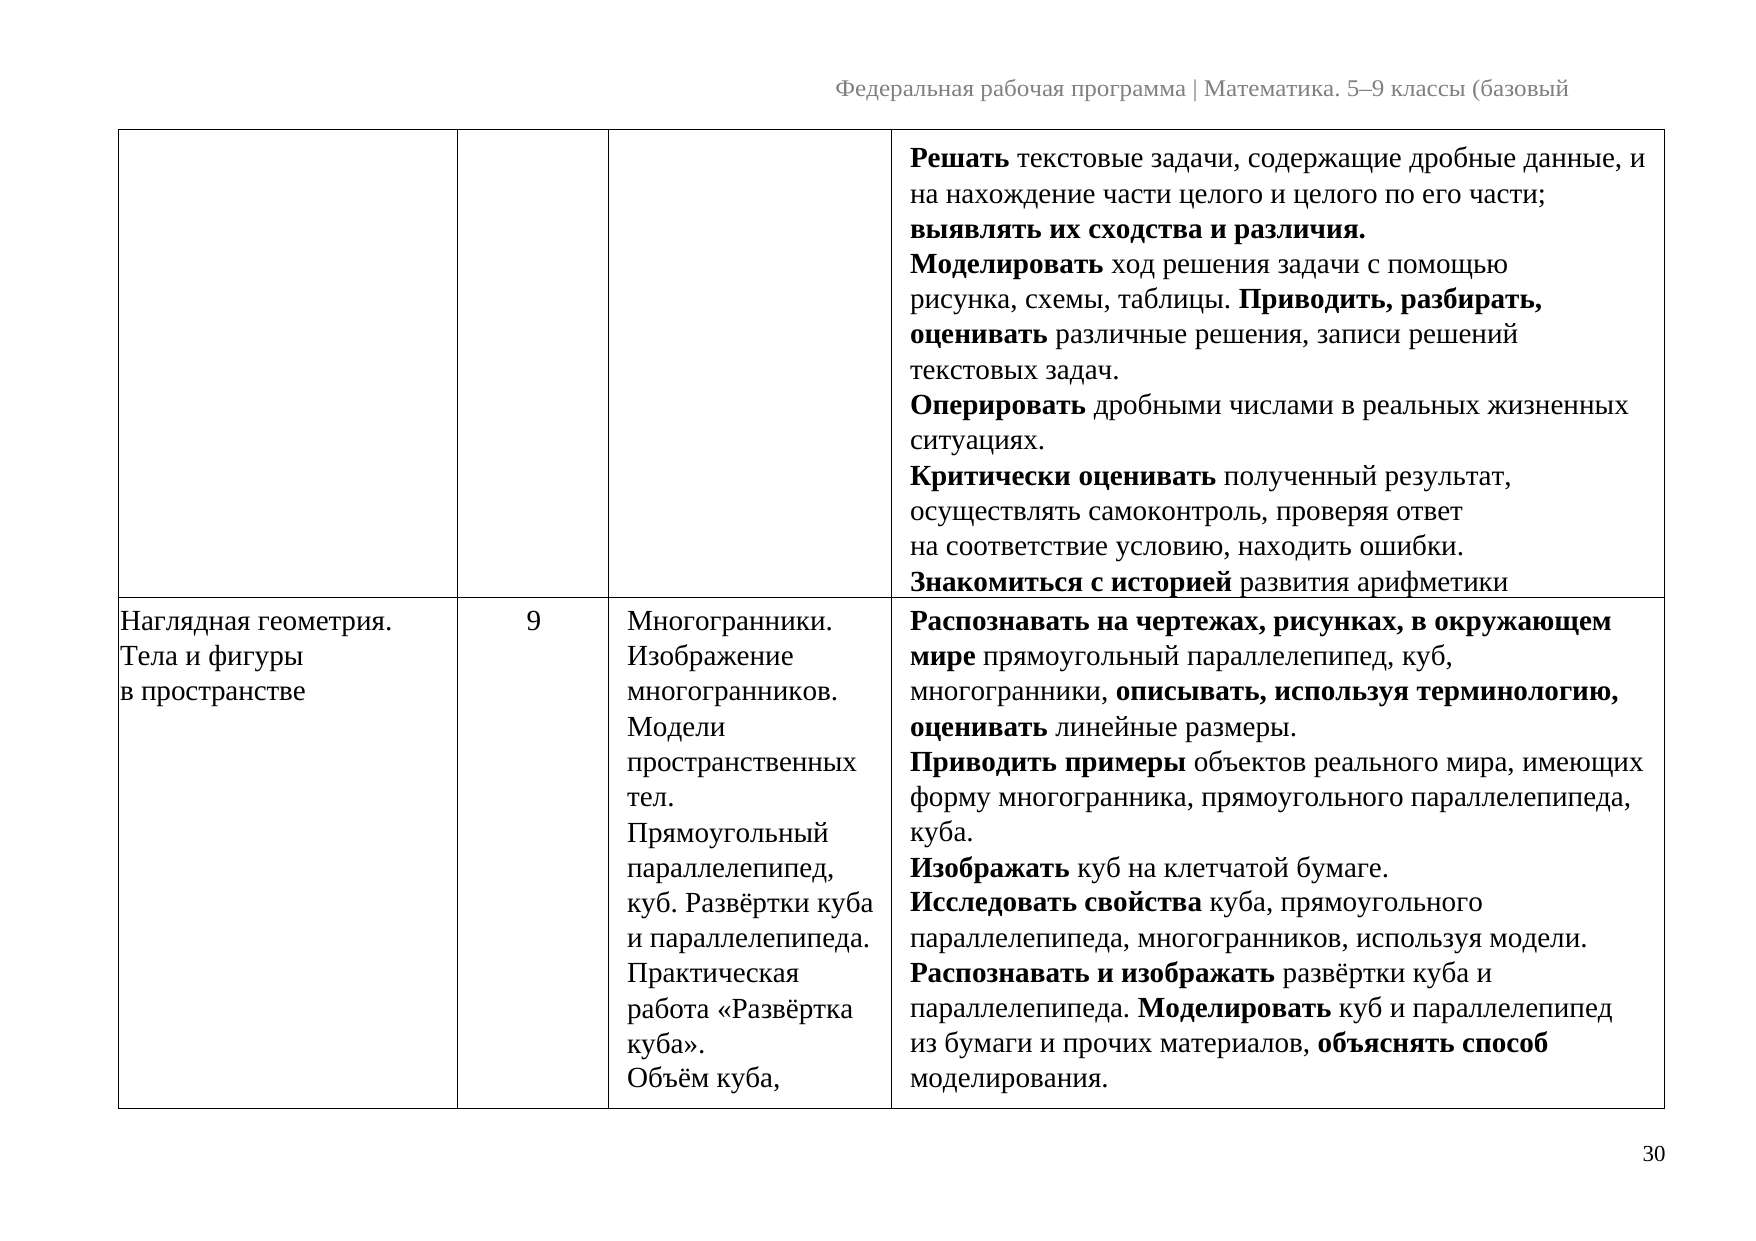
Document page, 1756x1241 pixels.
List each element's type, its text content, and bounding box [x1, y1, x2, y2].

table_cell Наглядная геометрия. Тела и фигуры в пространстве [119, 598, 457, 1108]
table_cell Распознавать на чертежах, рисунках, в окружающем мире прямоугольный параллелепипед, куб, многогранники, описывать, используя терминологию, оценивать линейные размеры. Приводить примеры объектов реального мира, имеющих форму многогранника, прямоугольного параллелепипеда, куба. Изображать куб на клетчатой бумаге. Исследовать свойства куба, прямоугольного параллелепипеда, многогранников, используя модели. Распознавать и изображать развёртки куба и параллелепипеда. Моделировать куб и параллелепипед из бумаги и прочих материалов, объяснять способ моделирования. [892, 598, 1664, 1108]
table_header [458, 130, 608, 597]
table_header Решать текстовые задачи, содержащие дробные данные, и на нахождение части целого и целого по его части; выявлять их сходства и различия. Моделировать ход решения задачи с помощью рисунка, схемы, таблицы. Приводить, разбирать, оценивать различные решения, записи решений текстовых задач. Оперировать дробными числами в реальных жизненных ситуациях. Критически оценивать полученный результат, осуществлять самоконтроль, проверяя ответ на соответствие условию, находить ошибки. Знакомиться с историей развития арифметики [892, 130, 1664, 597]
table_cell Многогранники. Изображение многогранников. Модели пространственных тел. Прямоугольный параллелепипед, куб. Развёртки куба и параллелепипеда. Практическая работа «Развёртка куба». Объём куба, [609, 598, 891, 1108]
table_header [609, 130, 891, 597]
table_cell 9 [458, 598, 608, 1108]
table_header [119, 130, 457, 597]
